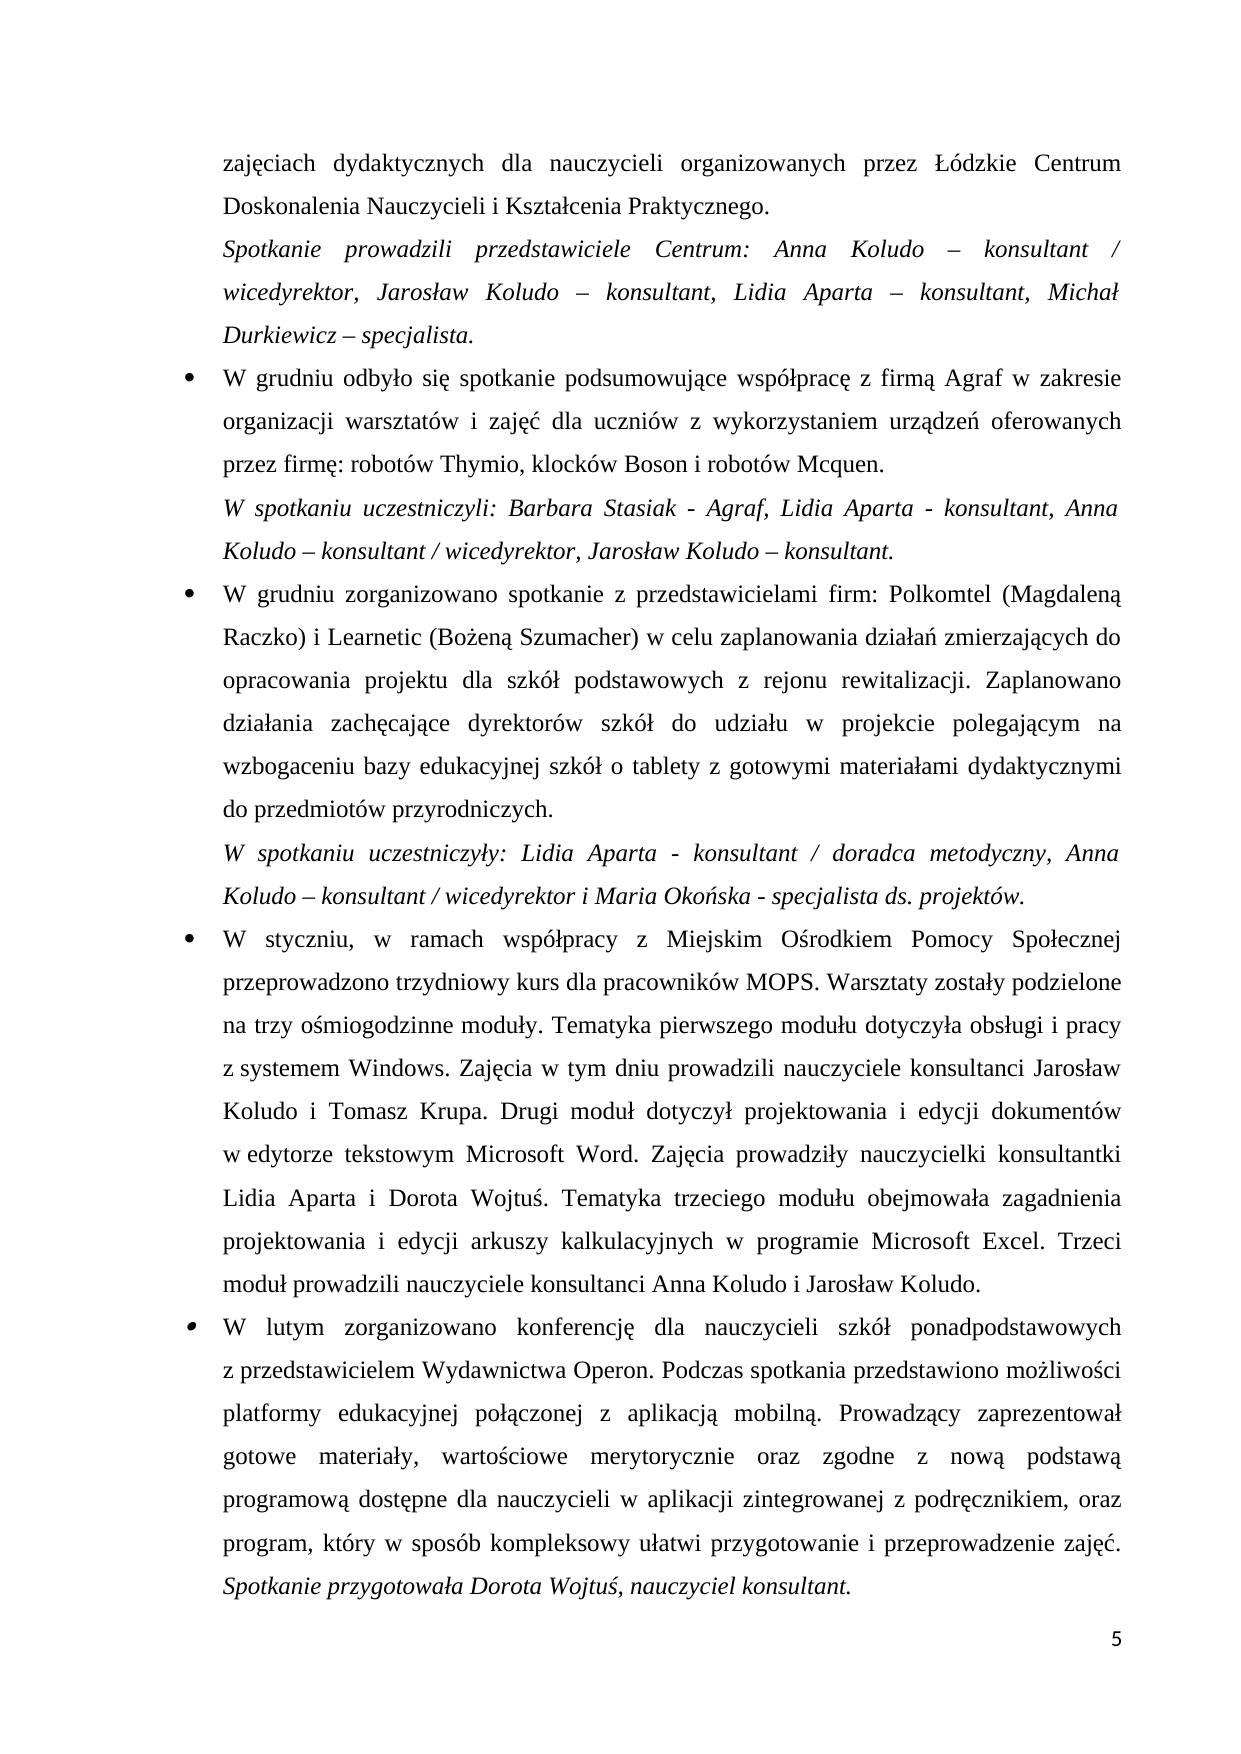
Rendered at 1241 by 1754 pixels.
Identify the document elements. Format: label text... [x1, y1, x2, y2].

list W spotkaniu uczestniczyły: Lidia Aparta - konsultant / doradca metodyczny, Anna Koludo – konsultant / wicedyrektor i Maria Okońska - specjalista ds. projektów. [223, 838, 1122, 909]
list W grudniu zorganizowano spotkanie z przedstawicielami firm: Polkomtel (Magdaleną Raczko) i Learnetic (Bożeną Szumacher) w celu zaplanowania działań zmierzających do opracowania projektu dla szkół podstawowych z rejonu rewitalizacji. Zaplanowano działania zachęcające dyrektorów szkół do udziału w projekcie polegającym na wzbogaceniu bazy edukacyjnej szkół o tablety z gotowymi materiałami dydaktycznymi do przedmiotów przyrodniczych. [185, 579, 1122, 823]
list Spotkanie prowadzili przedstawiciele Centrum: Anna Koludo – konsultant / wicedyrektor, Jarosław Koludo – konsultant, Lidia Aparta – konsultant, Michał Durkiewicz – specjalista. [223, 234, 1122, 349]
list W spotkaniu uczestniczyli: Barbara Stasiak - Agraf, Lidia Aparta - konsultant, Anna Koludo – konsultant / wicedyrektor, Jarosław Koludo – konsultant. [223, 493, 1122, 564]
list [185, 148, 1122, 219]
list W lutym zorganizowano konferencję dla nauczycieli szkół ponadpodstawowych z przedstawicielem Wydawnictwa Operon. Podczas spotkania przedstawiono możliwości platformy edukacyjnej połączonej z aplikacją mobilną. Prowadzący zaprezentował gotowe materiały, wartościowe merytorycznie oraz zgodne z nową podstawą programową dostępne dla nauczycieli w aplikacji zintegrowanej z podręcznikiem, oraz program, który w sposób kompleksowy ułatwi przygotowanie i przeprowadzenie zajęć. Spotkanie przygotowała Dorota Wojtuś, nauczyciel konsultant. [185, 1312, 1122, 1599]
list W grudniu odbyło się spotkanie podsumowujące współpracę z firmą Agraf w zakresie organizacji warsztatów i zajęć dla uczniów z wykorzystaniem urządzeń oferowanych przez firmę: robotów Thymio, klocków Boson i robotów Mcquen. [185, 363, 1122, 478]
list W styczniu, w ramach współpracy z Miejskim Ośrodkiem Pomocy Społecznej przeprowadzono trzydniowy kurs dla pracowników MOPS. Warsztaty zostały podzielone na trzy ośmiogodzinne moduły. Tematyka pierwszego modułu dotyczyła obsługi i pracy z systemem Windows. Zajęcia w tym dniu prowadzili nauczyciele konsultanci Jarosław Koludo i Tomasz Krupa. Drugi moduł dotyczył projektowania i edycji dokumentów w edytorze tekstowym Microsoft Word. Zajęcia prowadziły nauczycielki konsultantki Lidia Aparta i Dorota Wojtuś. Tematyka trzeciego modułu obejmowała zagadnienia projektowania i edycji arkuszy kalkulacyjnych w programie Microsoft Excel. Trzeci moduł prowadzili nauczyciele konsultanci Anna Koludo i Jarosław Koludo. [185, 924, 1122, 1298]
